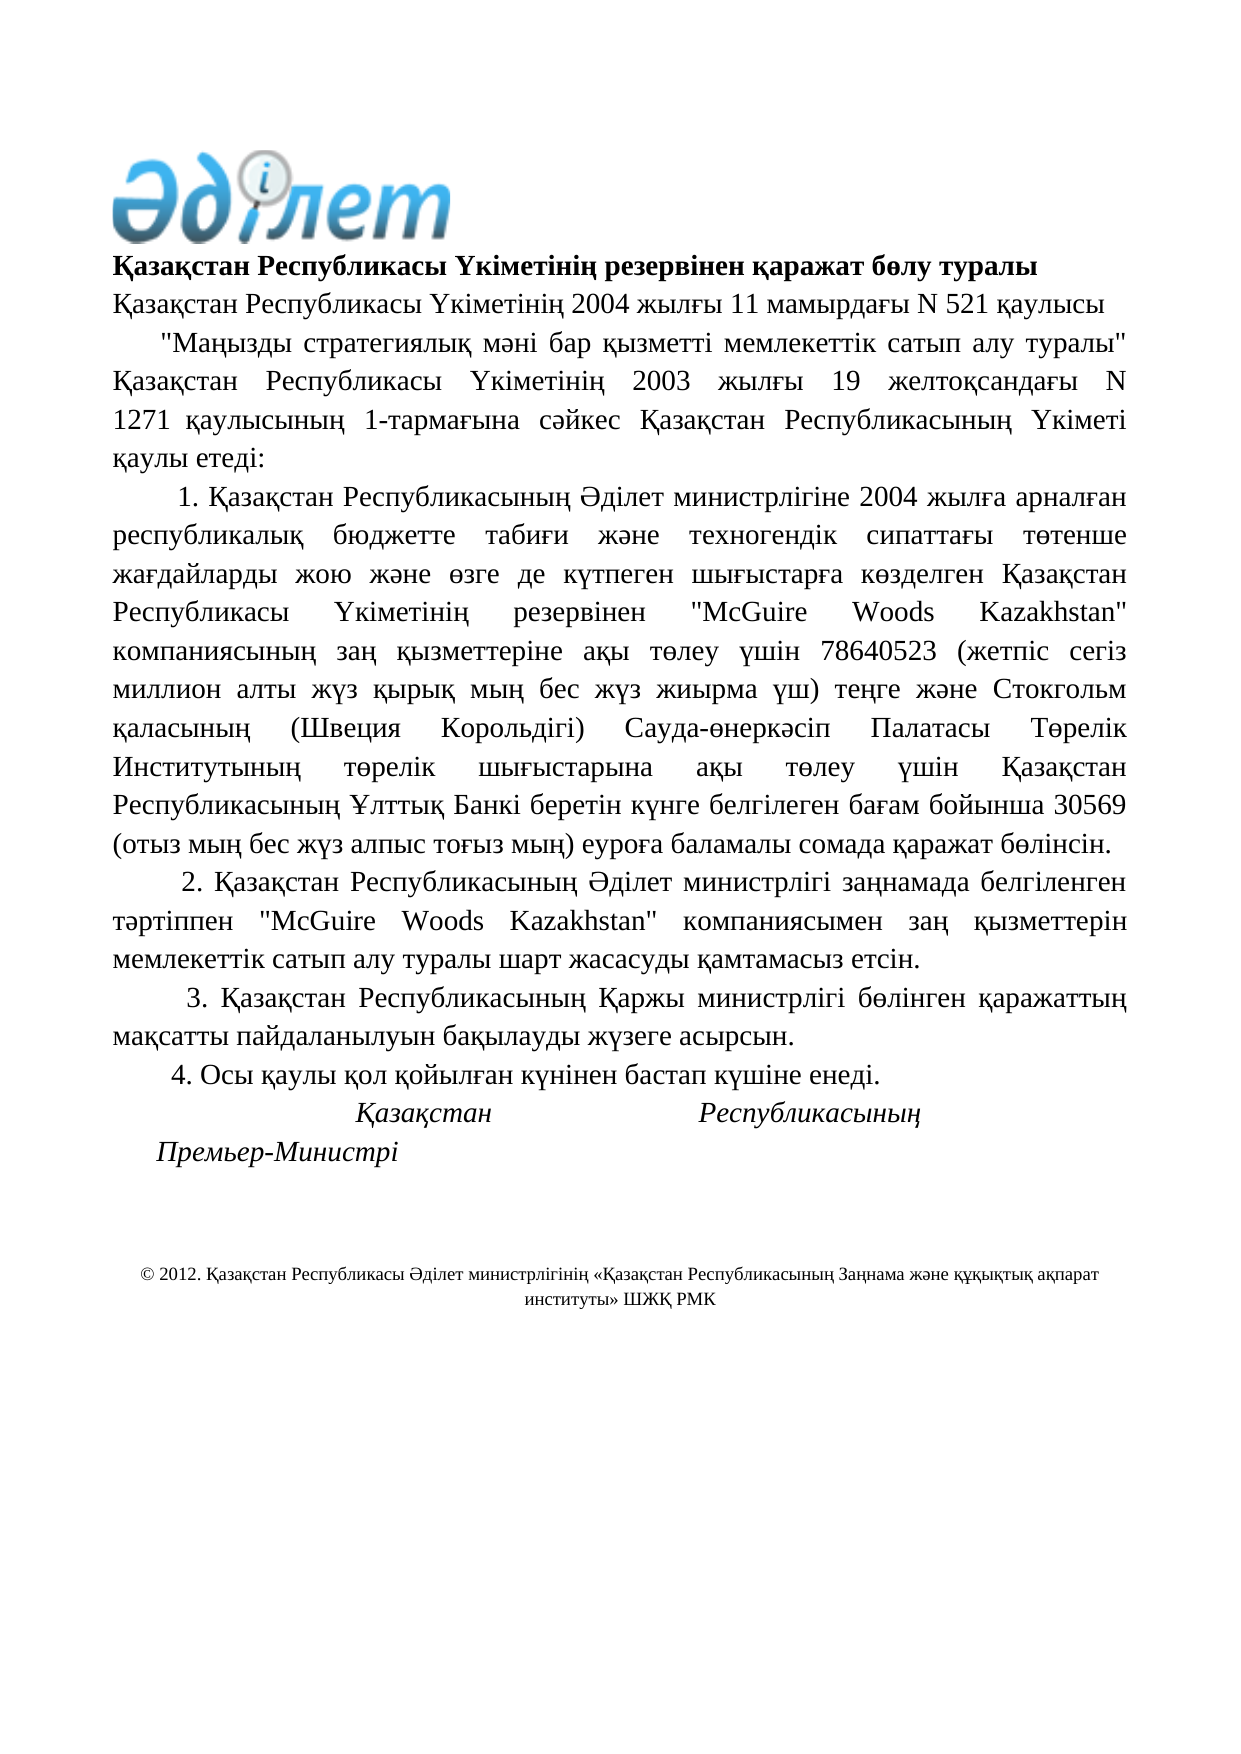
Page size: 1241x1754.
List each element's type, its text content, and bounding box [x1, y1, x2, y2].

text 1. Қазақстан Республикасының Әдiлет министрлiгiне 2004 жылға арналған республикалық бюджетте табиғи және техногендiк сипаттағы төтенше жағдайларды жою және өзге де күтпеген шығыстарға көзделген Қазақстан Республикасы Үкiметiнің резервiнен "McGuire Woods Kazakhstan" компаниясының заң қызметтерiне ақы төлеу үшін 78640523 (жетпіс сегiз миллион алты жүз қырық мың бес жүз жиырма үш) теңге және Стокгольм қаласының (Швеция Корольдiгi) Сауда-өнеркәсіп Палатасы Төрелiк Институтының төрелiк шығыстарына ақы төлеу үшін Қазақстан Республикасының Ұлттық Банкi беретiн күнге белгiлеген бағам бойынша 30569 (отыз мың бес жүз алпыс тоғыз мың) еуроға баламалы сомада қаражат бөлiнсiн. [112, 479, 1128, 859]
text "Маңызды стратегиялық мәнi бар қызметтi мемлекеттiк сатып алу туралы" Қазақстан Республикасы Үкіметiнің 2003 жылғы 19 желтоқсандағы N 1271 қаулысының 1-тармағына сәйкес Қазақстан Республикасының Үкiметi қаулы етеді: [112, 325, 1128, 474]
text Қазақстан Республикасының Премьер-Министрi [112, 1096, 1128, 1168]
text 2. Қазақстан Республикасының Әдiлет министрлігi заңнамада белгiленген тәртiппен "McGuire Woods Kazakhstan" компаниясымен заң қызметтерiн мемлекеттік сатып алу туралы шарт жасасуды қамтамасыз етсiн. [112, 864, 1128, 975]
text 3. Қазақстан Республикасының Қаржы министрлігі бөлiнген қаражаттың мақсатты пайдаланылуын бақылауды жүзеге асырсын. [112, 980, 1128, 1052]
picture [112, 150, 451, 244]
text © 2012. Қазақстан Республикасы Әділет министрлігінің «Қазақстан Республикасының Заңнама және құқықтық ақпарат институты» ШЖҚ РМК [112, 1263, 1128, 1309]
text Қазақстан Республикасы Үкіметінің резервінен қаражат бөлу туралы [112, 248, 1128, 281]
text 4. Осы қаулы қол қойылған күнінен бастап күшіне енедi. [112, 1057, 1128, 1091]
text Қазақстан Республикасы Үкіметінің 2004 жылғы 11 мамырдағы N 521 қаулысы [112, 286, 1128, 320]
